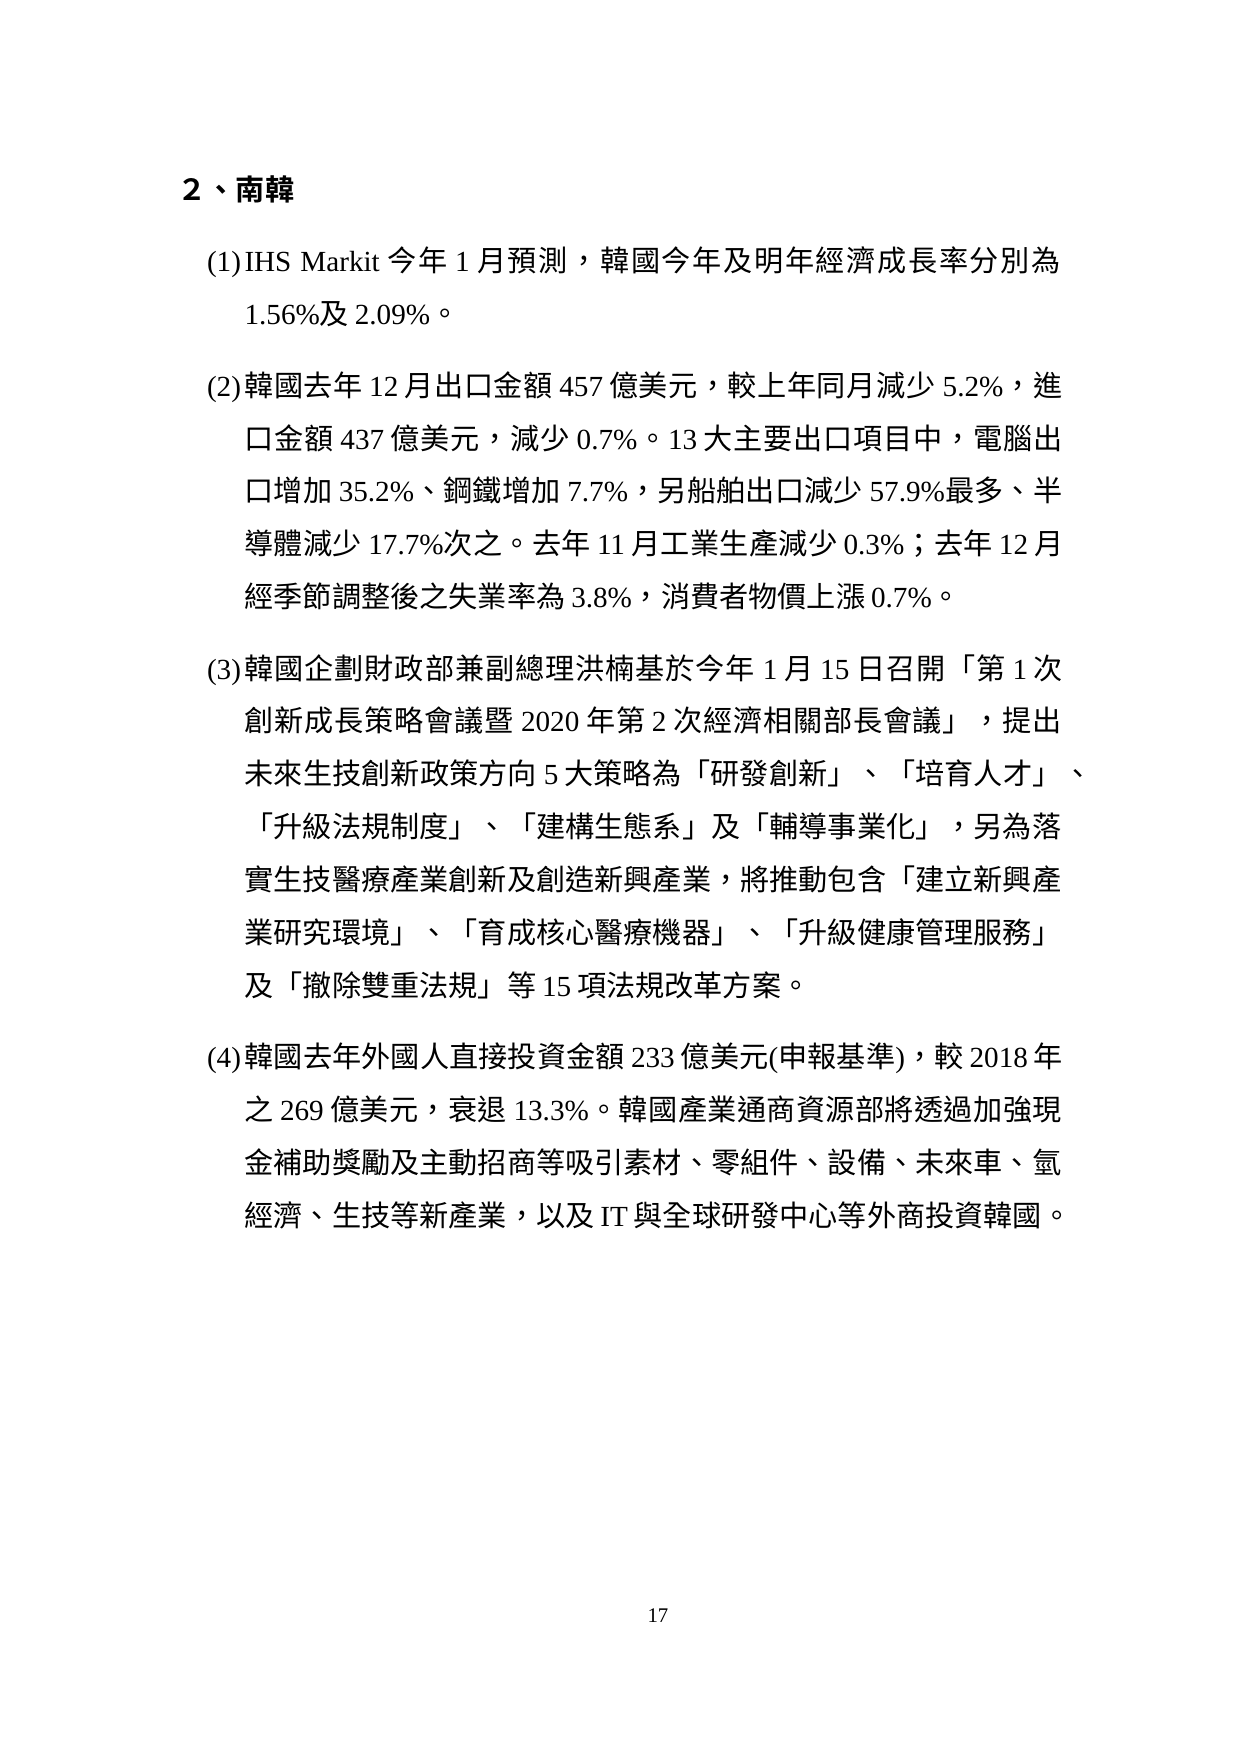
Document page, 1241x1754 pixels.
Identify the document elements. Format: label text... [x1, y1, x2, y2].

list 韓國去年12月出口金額457億美元，較上年同月減少5.2%，進口金額437億美元，減少0.7%。13大主要出口項目中，電腦出口增加35.2%、鋼鐵增加7.7%，另船舶出口減少57.9%最多、半導體減少17.7%次之。去年11月工業生產減少0.3%；去年12月經季節調整後之失業率為3.8%，消費者物價上漲0.7%。 [207, 362, 1063, 616]
text ２、南韓 [177, 166, 1078, 209]
list 韓國企劃財政部兼副總理洪楠基於今年1月15日召開「第1次創新成長策略會議暨2020年第2次經濟相關部長會議」，提出未來生技創新政策方向5大策略為「研發創新」、「培育人才」、「升級法規制度」、「建構生態系」及「輔導事業化」，另為落實生技醫療產業創新及創造新興產業，將推動包含「建立新興產業研究環境」、「育成核心醫療機器」、「升級健康管理服務」及「撤除雙重法規」等15項法規改革方案。 [207, 645, 1063, 1004]
list IHS Markit今年1月預測，韓國今年及明年經濟成長率分別為1.56%及2.09%。 [207, 238, 1063, 333]
list 韓國去年外國人直接投資金額233億美元(申報基準)，較2018年之269億美元，衰退13.3%。韓國產業通商資源部將透過加強現金補助獎勵及主動招商等吸引素材、零組件、設備、未來車、氫經濟、生技等新產業，以及IT與全球研發中心等外商投資韓國。 [207, 1034, 1063, 1234]
